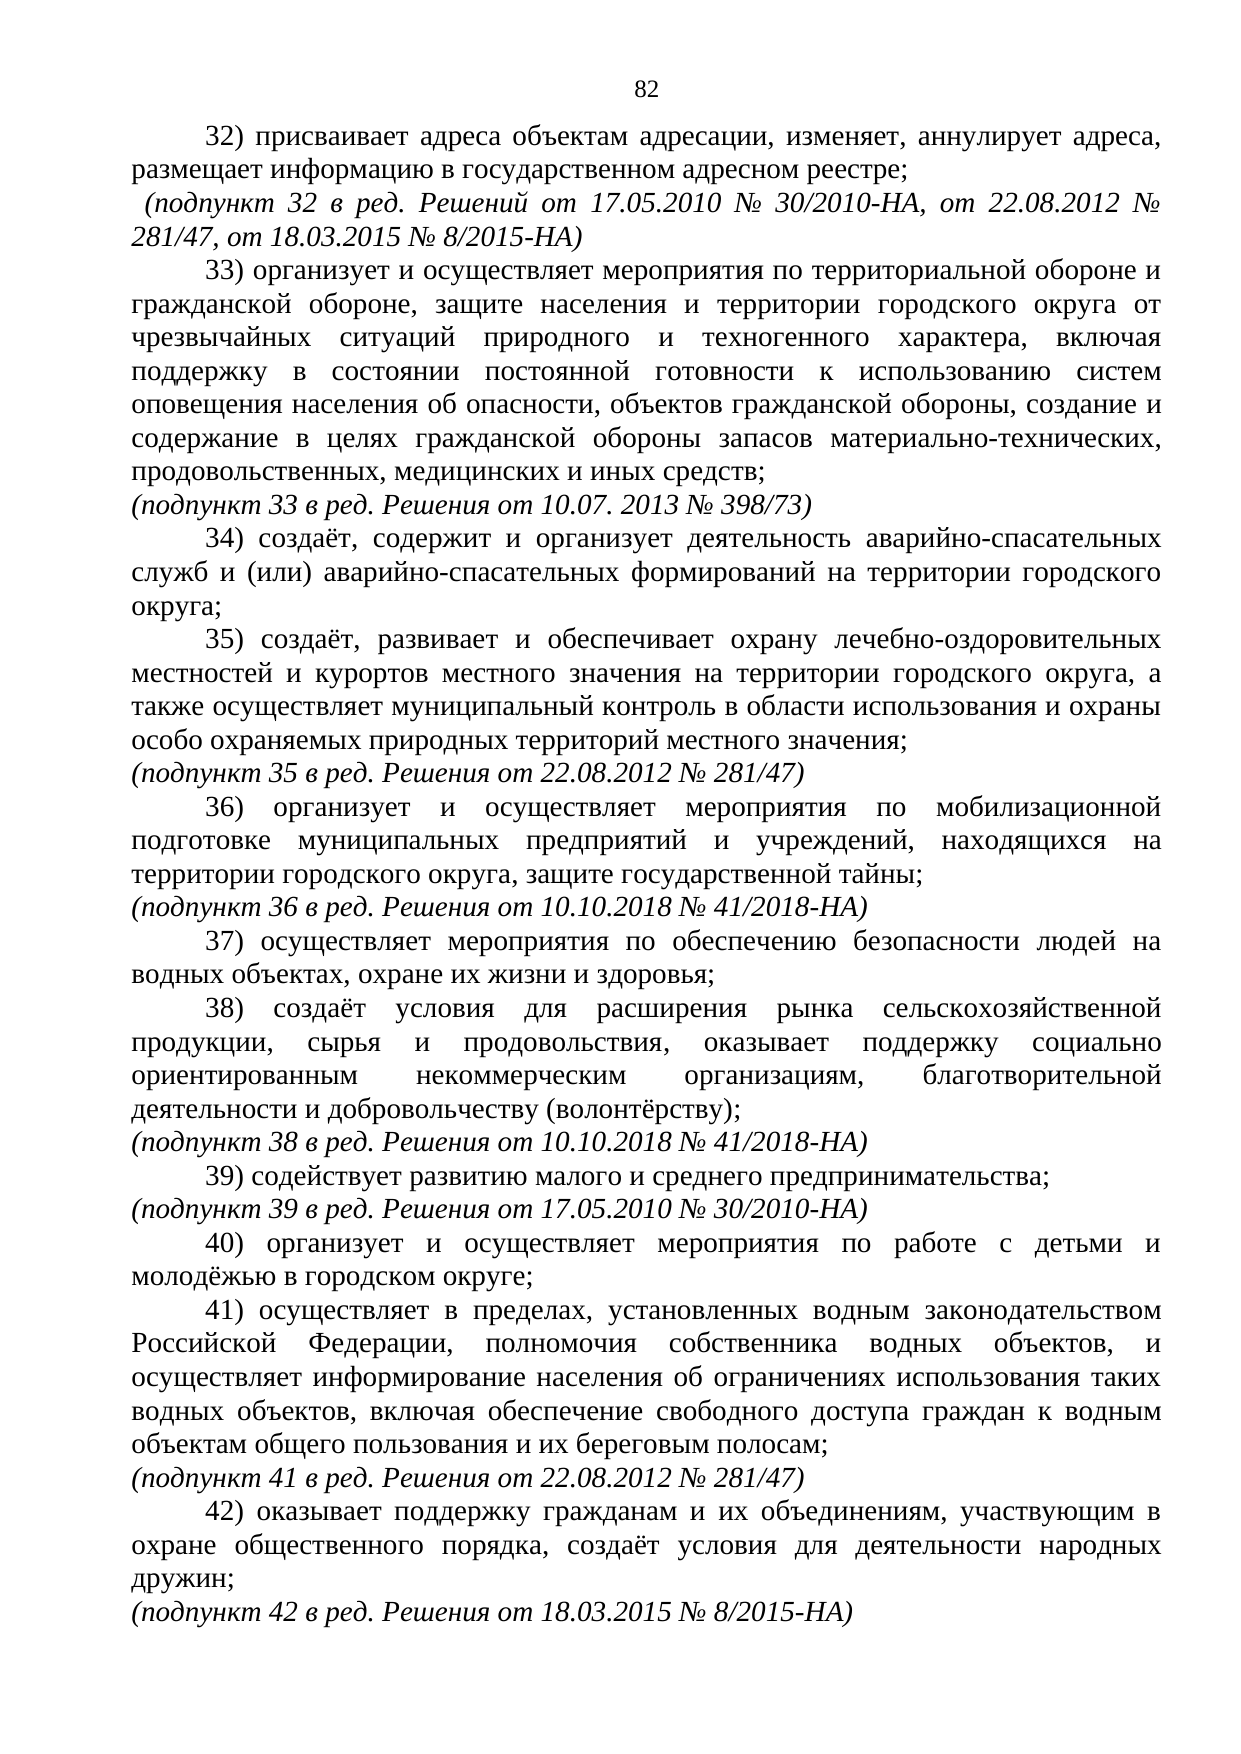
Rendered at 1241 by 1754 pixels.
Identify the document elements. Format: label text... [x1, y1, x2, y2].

text 40) организует и осуществляет мероприятия по работе с детьми и молодёжью в городском округе; [131, 1225, 1162, 1292]
text (подпункт 38 в ред. Решения от 10.10.2018 № 41/2018-НА) [131, 1124, 1162, 1158]
text (подпункт 39 в ред. Решения от 17.05.2010 № 30/2010-НА) [131, 1191, 1162, 1225]
text 41) осуществляет в пределах, установленных водным законодательством Российской Федерации, полномочия собственника водных объектов, и осуществляет информирование населения об ограничениях использования таких водных объектов, включая обеспечение свободного доступа граждан к водным объектам общего пользования и их береговым полосам; [131, 1292, 1162, 1460]
text 37) осуществляет мероприятия по обеспечению безопасности людей на водных объектах, охране их жизни и здоровья; [131, 923, 1162, 990]
text (подпункт 35 в ред. Решения от 22.08.2012 № 281/47) [131, 755, 1162, 789]
text 33) организует и осуществляет мероприятия по территориальной обороне и гражданской обороне, защите населения и территории городского округа от чрезвычайных ситуаций природного и техногенного характера, включая поддержку в состоянии постоянной готовности к использованию систем оповещения населения об опасности, объектов гражданской обороны, создание и содержание в целях гражданской обороны запасов материально-технических, продовольственных, медицинских и иных средств; [131, 252, 1162, 487]
text (подпункт 36 в ред. Решения от 10.10.2018 № 41/2018-НА) [131, 889, 1162, 923]
text 32) присваивает адреса объектам адресации, изменяет, аннулирует адреса, размещает информацию в государственном адресном реестре; [131, 118, 1162, 185]
text 35) создаёт, развивает и обеспечивает охрану лечебно-оздоровительных местностей и курортов местного значения на территории городского округа, а также осуществляет муниципальный контроль в области использования и охраны особо охраняемых природных территорий местного значения; [131, 621, 1162, 755]
text (подпункт 41 в ред. Решения от 22.08.2012 № 281/47) [131, 1460, 1162, 1493]
text 42) оказывает поддержку гражданам и их объединениям, участвующим в охране общественного порядка, создаёт условия для деятельности народных дружин; [131, 1493, 1162, 1594]
text (подпункт 42 в ред. Решения от 18.03.2015 № 8/2015-НА) [131, 1594, 1162, 1627]
text 39) содействует развитию малого и среднего предпринимательства; [131, 1158, 1162, 1191]
subtitle (подпункт 33 в ред. Решения от 10.07. 2013 № 398/73) [131, 487, 1162, 521]
text (подпункт 32 в ред. Решений от 17.05.2010 № 30/2010-НА, от 22.08.2012 № 281/47, от 18.03.2015 № 8/2015-НА) [131, 185, 1162, 252]
text 34) создаёт, содержит и организует деятельность аварийно-спасательных служб и (или) аварийно-спасательных формирований на территории городского округа; [131, 521, 1162, 621]
text 38) создаёт условия для расширения рынка сельскохозяйственной продукции, сырья и продовольствия, оказывает поддержку социально ориентированным некоммерческим организациям, благотворительной деятельности и добровольчеству (волонтёрству); [131, 990, 1162, 1124]
text 36) организует и осуществляет мероприятия по мобилизационной подготовке муниципальных предприятий и учреждений, находящихся на территории городского округа, защите государственной тайны; [131, 789, 1162, 889]
